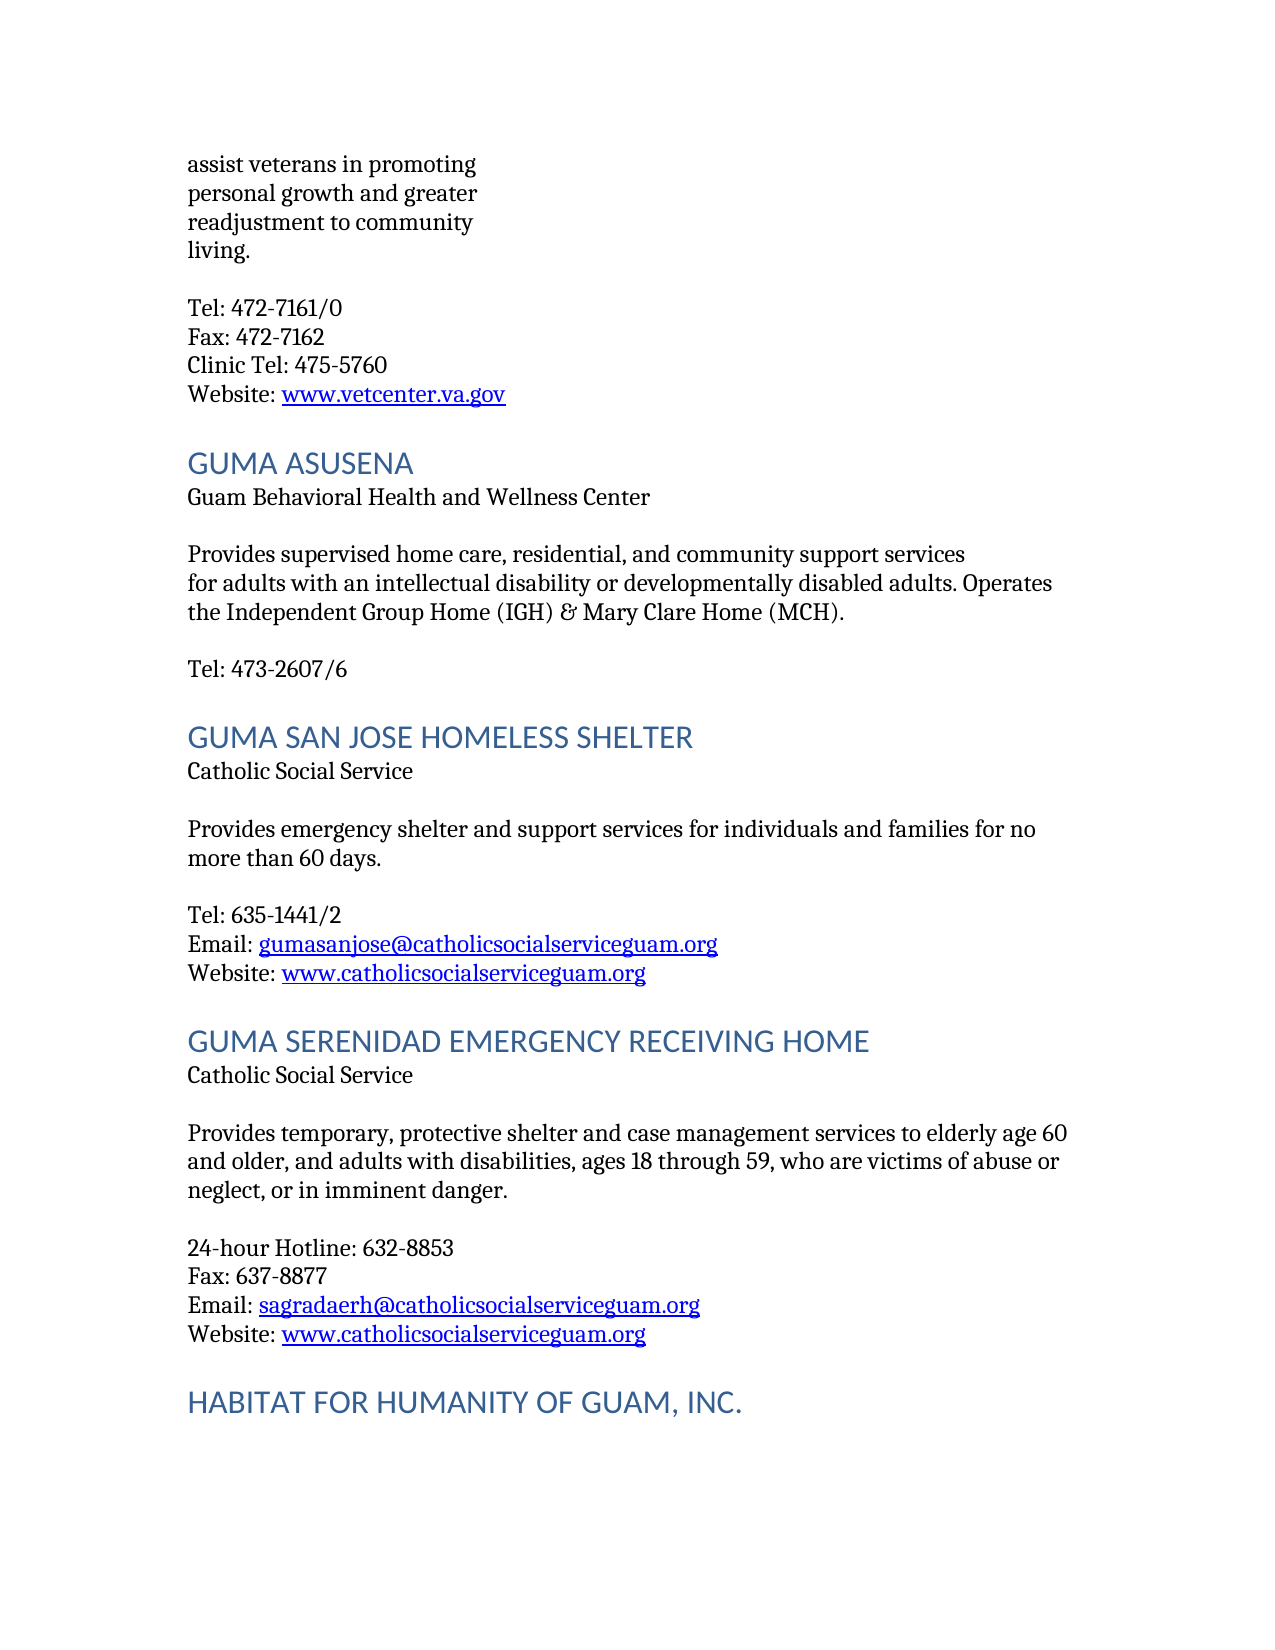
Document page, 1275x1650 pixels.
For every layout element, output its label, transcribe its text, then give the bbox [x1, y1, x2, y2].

text Website: www.vetcenter.va.gov [187, 380, 1087, 409]
text Email: gumasanjose@catholicsocialserviceguam.org [187, 930, 1087, 958]
text Website: www.catholicsocialserviceguam.org [187, 958, 1087, 987]
text Catholic Social Service [187, 757, 1087, 786]
text Provides emergency shelter and support services for individuals and families for no more than 60 days. [187, 815, 1087, 872]
subtitle GUMA ASUSENA [187, 442, 1087, 482]
text Guam Behavioral Health and Wellness Center [187, 482, 1087, 511]
text readjustment to community [187, 207, 1087, 236]
text Provides supervised home care, residential, and community support services [187, 540, 1087, 569]
text Clinic Tel: 475-5760 [187, 351, 1087, 380]
text 24-hour Hotline: 632-8853 [187, 1233, 1087, 1262]
text living. [187, 236, 1087, 265]
text personal growth and greater [187, 179, 1087, 207]
text Fax: 637-8877 [187, 1262, 1087, 1291]
text Tel: 473-2607/6 [187, 655, 1087, 684]
text Tel: 635-1441/2 [187, 901, 1087, 930]
subtitle GUMA SAN JOSE HOMELESS SHELTER [187, 717, 1087, 757]
text for adults with an intellectual disability or developmentally disabled adults. Operates the Independent Group Home (IGH) & Mary Clare Home (MCH). [187, 569, 1087, 626]
subtitle HABITAT FOR HUMANITY OF GUAM, INC. [187, 1381, 1087, 1422]
text Catholic Social Service [187, 1061, 1087, 1090]
text Tel: 472-7161/0 [187, 294, 1087, 322]
text Fax: 472-7162 [187, 322, 1087, 351]
text Website: www.catholicsocialserviceguam.org [187, 1320, 1087, 1348]
text Email: sagradaerh@catholicsocialserviceguam.org [187, 1291, 1087, 1320]
subtitle GUMA SERENIDAD EMERGENCY RECEIVING HOME [187, 1020, 1087, 1061]
text Provides temporary, protective shelter and case management services to elderly age 60 and older, and adults with disabilities, ages 18 through 59, who are victims of abuse or neglect, or in imminent danger. [187, 1118, 1087, 1205]
text assist veterans in promoting [187, 150, 1087, 179]
